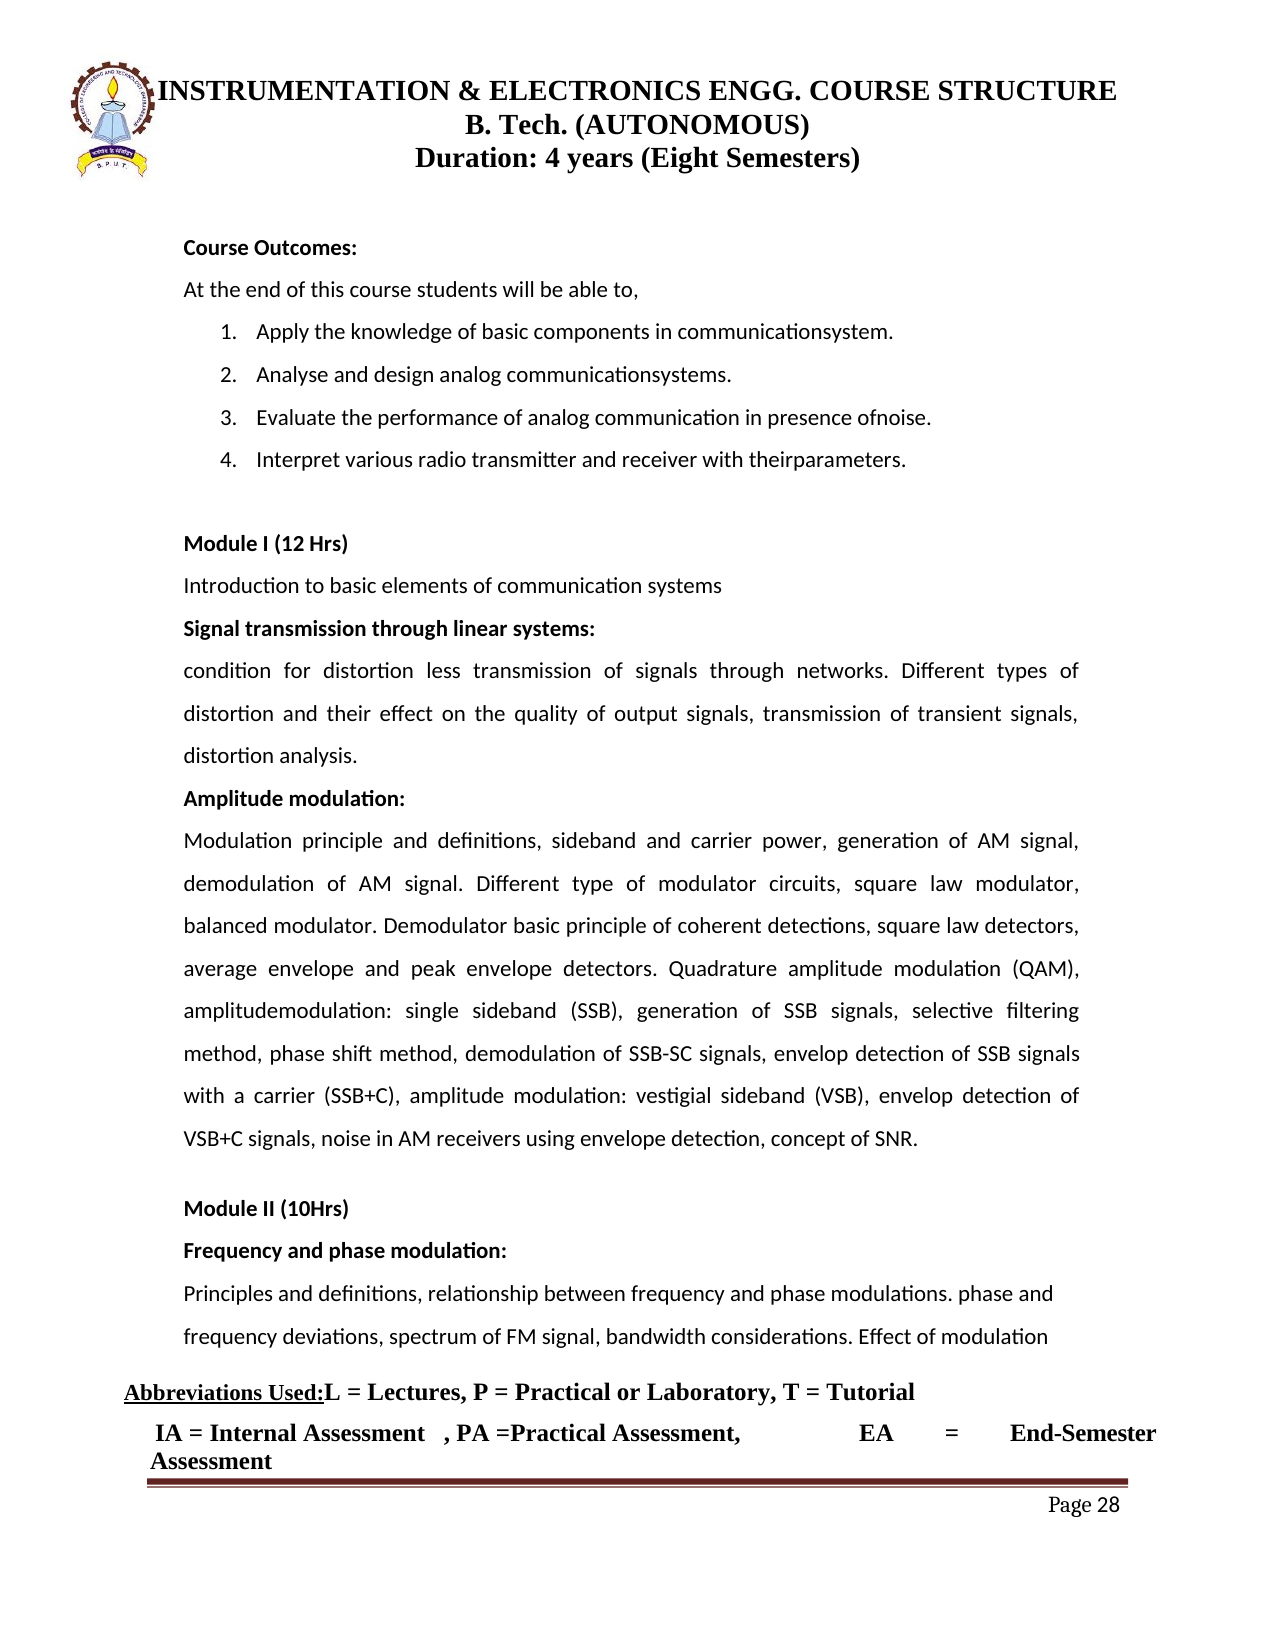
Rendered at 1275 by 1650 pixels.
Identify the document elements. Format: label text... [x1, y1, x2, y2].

subtitle Module I (12 Hrs) [183, 529, 1214, 557]
text condition for distortion less transmission of signals through networks. Different types of distortion and their effect on the quality of output signals, transmission of transient signals, distortion analysis. [183, 656, 1081, 769]
subtitle Course Outcomes: [183, 233, 1214, 261]
list Analyse and design analog communicationsystems. [220, 360, 1214, 388]
text Introduction to basic elements of communication systems [183, 571, 1214, 599]
list Evaluate the performance of analog communication in presence ofnoise. [220, 403, 1214, 431]
text Frequency and phase modulation: [183, 1237, 1214, 1265]
subtitle Module II (10Hrs) [183, 1194, 1214, 1223]
text Abbreviations Used:L = Lectures, P = Practical or Laboratory, T = Tutorial [123, 1377, 1214, 1406]
text Modulation principle and definitions, sideband and carrier power, generation of AM signal, demodulation of AM signal. Different type of modulator circuits, square law modulator, balanced modulator. Demodulator basic principle of coherent detections, square law detectors, average envelope and peak envelope detectors. Quadrature amplitude modulation (QAM), amplitudemodulation: single sideband (SSB), generation of SSB signals, selective filtering method, phase shift method, demodulation of SSB-SC signals, envelop detection of SSB signals with a carrier (SSB+C), amplitude modulation: vestigial sideband (VSB), envelop detection of VSB+C signals, noise in AM receivers using envelope detection, concept of SNR. [183, 826, 1081, 1152]
subtitle Signal transmission through linear systems: [183, 614, 1214, 642]
subtitle Amplitude modulation: [183, 784, 1214, 812]
subtitle IA = Internal Assessment , PA =Practical Assessment, EA = End-Semester Assessment [150, 1418, 1160, 1475]
list Interpret various radio transmitter and receiver with theirparameters. [220, 445, 1214, 473]
text Principles and definitions, relationship between frequency and phase modulations. phase and frequency deviations, spectrum of FM signal, bandwidth considerations. Effect of modulation [183, 1279, 1057, 1350]
text At the end of this course students will be able to, [183, 275, 1214, 303]
picture [63, 52, 162, 181]
list Apply the knowledge of basic components in communicationsystem. [220, 317, 1214, 346]
